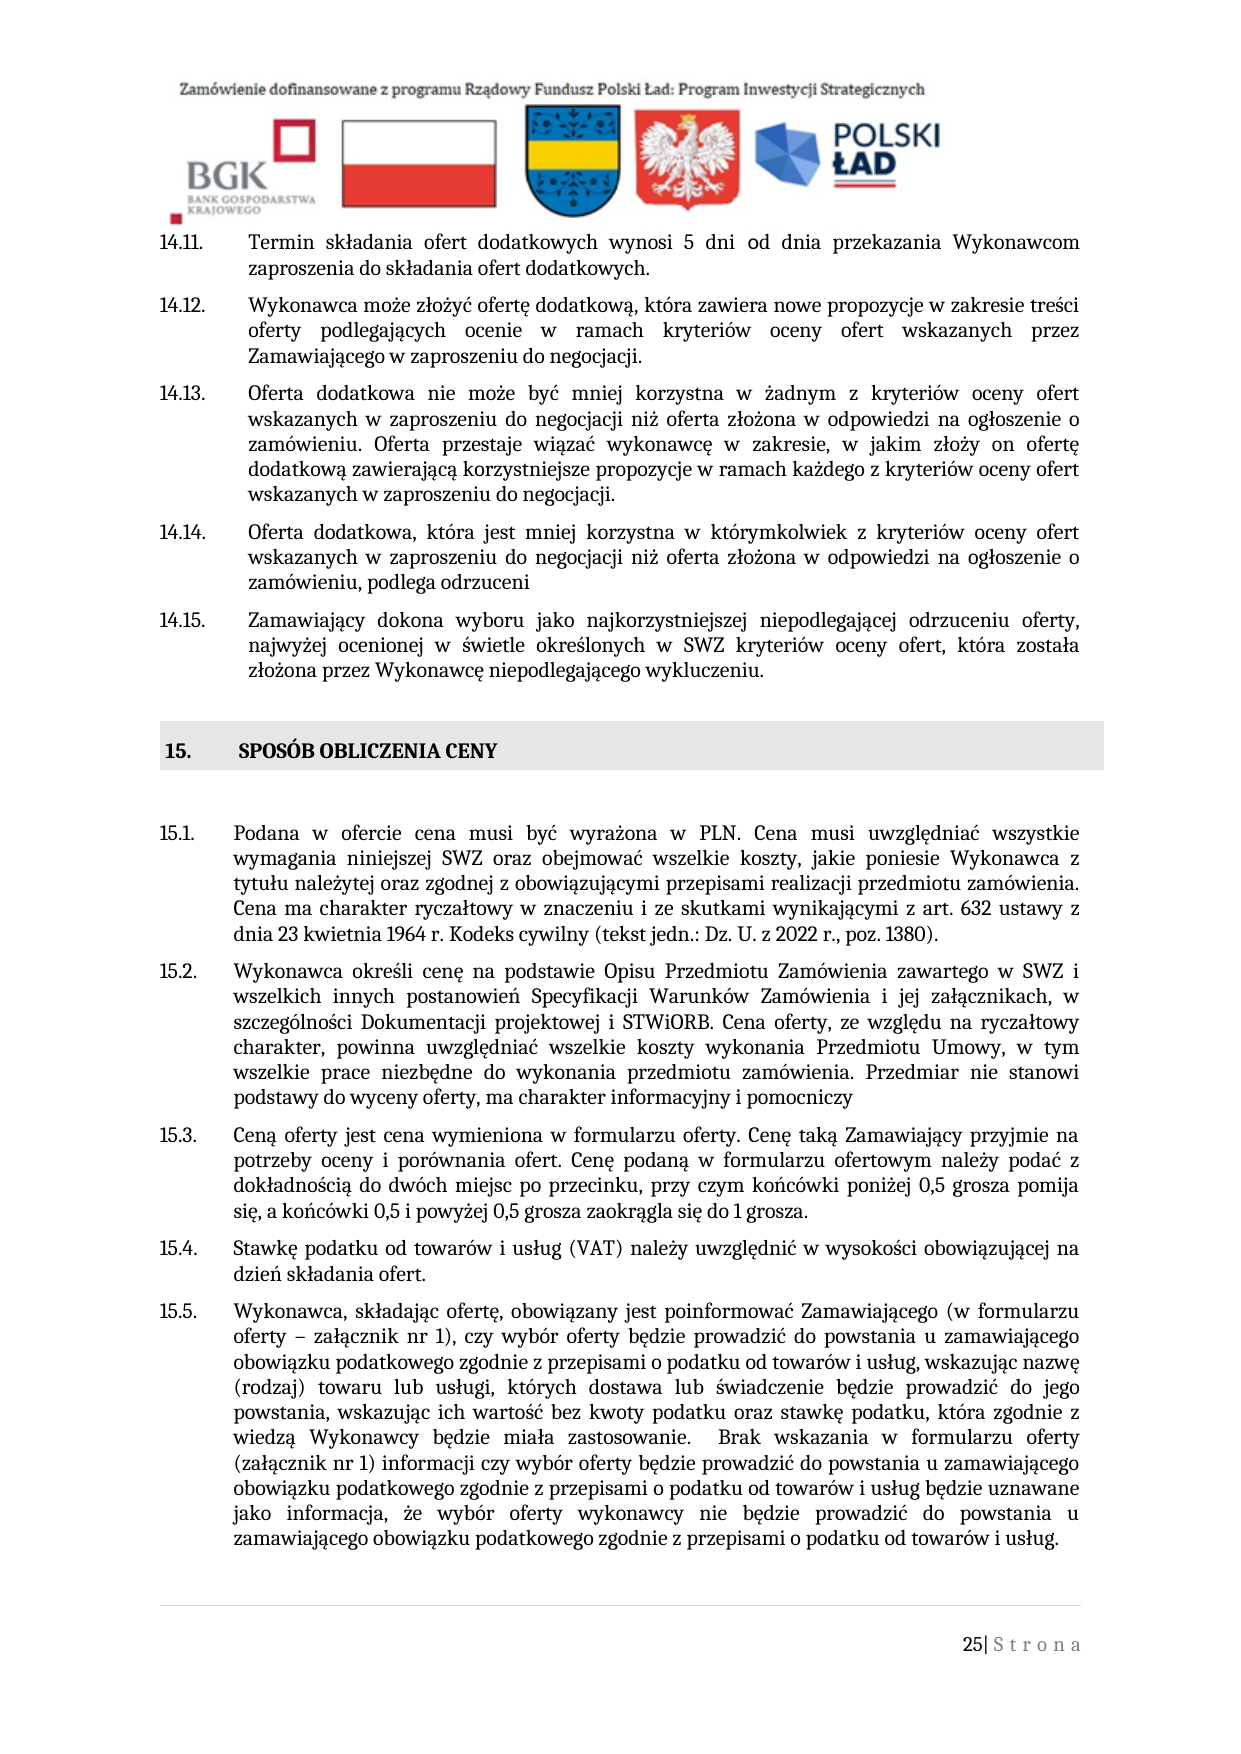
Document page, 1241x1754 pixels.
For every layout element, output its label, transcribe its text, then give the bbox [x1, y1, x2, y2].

table_header 15. SPOSÓB OBLICZENIA CENY [160, 721, 1104, 770]
picture [159, 73, 962, 229]
text 15.5. Wykonawca, składając ofertę, obowiązany jest poinformować Zamawiającego (w formularzu oferty – załącznik nr 1), czy wybór oferty będzie prowadzić do powstania u zamawiającego obowiązku podatkowego zgodnie z przepisami o podatku od towarów i usług, wskazując nazwę (rodzaj) towaru lub usługi, których dostawa lub świadczenie będzie prowadzić do jego powstania, wskazując ich wartość bez kwoty podatku oraz stawkę podatku, która zgodnie z wiedzą Wykonawcy będzie miała zastosowanie. Brak wskazania w formularzu oferty (załącznik nr 1) informacji czy wybór oferty będzie prowadzić do powstania u zamawiającego obowiązku podatkowego zgodnie z przepisami o podatku od towarów i usług będzie uznawane jako informacja, że wybór oferty wykonawcy nie będzie prowadzić do powstania u zamawiającego obowiązku podatkowego zgodnie z przepisami o podatku od towarów i usług. [159, 1299, 1081, 1551]
text 15.1. Podana w ofercie cena musi być wyrażona w PLN. Cena musi uwzględniać wszystkie wymagania niniejszej SWZ oraz obejmować wszelkie koszty, jakie poniesie Wykonawca z tytułu należytej oraz zgodnej z obowiązującymi przepisami realizacji przedmiotu zamówienia. Cena ma charakter ryczałtowy w znaczeniu i ze skutkami wynikającymi z art. 632 ustawy z dnia 23 kwietnia 1964 r. Kodeks cywilny (tekst jedn.: Dz. U. z 2022 r., poz. 1380). [159, 820, 1081, 946]
text 14.12. Wykonawca może złożyć ofertę dodatkową, która zawiera nowe propozycje w zakresie treści oferty podlegających ocenie w ramach kryteriów oceny ofert wskazanych przez Zamawiającego w zaproszeniu do negocjacji. [159, 293, 1081, 368]
text 15.4. Stawkę podatku od towarów i usług (VAT) należy uwzględnić w wysokości obowiązującej na dzień składania ofert. [159, 1236, 1081, 1286]
text 14.13. Oferta dodatkowa nie może być mniej korzystna w żadnym z kryteriów oceny ofert wskazanych w zaproszeniu do negocjacji niż oferta złożona w odpowiedzi na ogłoszenie o zamówieniu. Oferta przestaje wiązać wykonawcę w zakresie, w jakim złoży on ofertę dodatkową zawierającą korzystniejsze propozycje w ramach każdego z kryteriów oceny ofert wskazanych w zaproszeniu do negocjacji. [159, 381, 1081, 507]
text 14.14. Oferta dodatkowa, która jest mniej korzystna w którymkolwiek z kryteriów oceny ofert wskazanych w zaproszeniu do negocjacji niż oferta złożona w odpowiedzi na ogłoszenie o zamówieniu, podlega odrzuceni [159, 519, 1081, 595]
text 15.2. Wykonawca określi cenę na podstawie Opisu Przedmiotu Zamówienia zawartego w SWZ i wszelkich innych postanowień Specyfikacji Warunków Zamówienia i jej załącznikach, w szczególności Dokumentacji projektowej i STWiORB. Cena oferty, ze względu na ryczałtowy charakter, powinna uwzględniać wszelkie koszty wykonania Przedmiotu Umowy, w tym wszelkie prace niezbędne do wykonania przedmiotu zamówienia. Przedmiar nie stanowi podstawy do wyceny oferty, ma charakter informacyjny i pomocniczy [159, 959, 1081, 1110]
text 14.11. Termin składania ofert dodatkowych wynosi 5 dni od dnia przekazania Wykonawcom zaproszenia do składania ofert dodatkowych. [159, 228, 1081, 280]
text 15.3. Ceną oferty jest cena wymieniona w formularzu oferty. Cenę taką Zamawiający przyjmie na potrzeby oceny i porównania ofert. Cenę podaną w formularzu ofertowym należy podać z dokładnością do dwóch miejsc po przecinku, przy czym końcówki poniżej 0,5 grosza pomija się, a końcówki 0,5 i powyżej 0,5 grosza zaokrągla się do 1 grosza. [159, 1123, 1081, 1223]
text 14.15. Zamawiający dokona wyboru jako najkorzystniejszej niepodlegającej odrzuceniu oferty, najwyżej ocenionej w świetle określonych w SWZ kryteriów oceny ofert, która została złożona przez Wykonawcę niepodlegającego wykluczeniu. [159, 608, 1081, 683]
